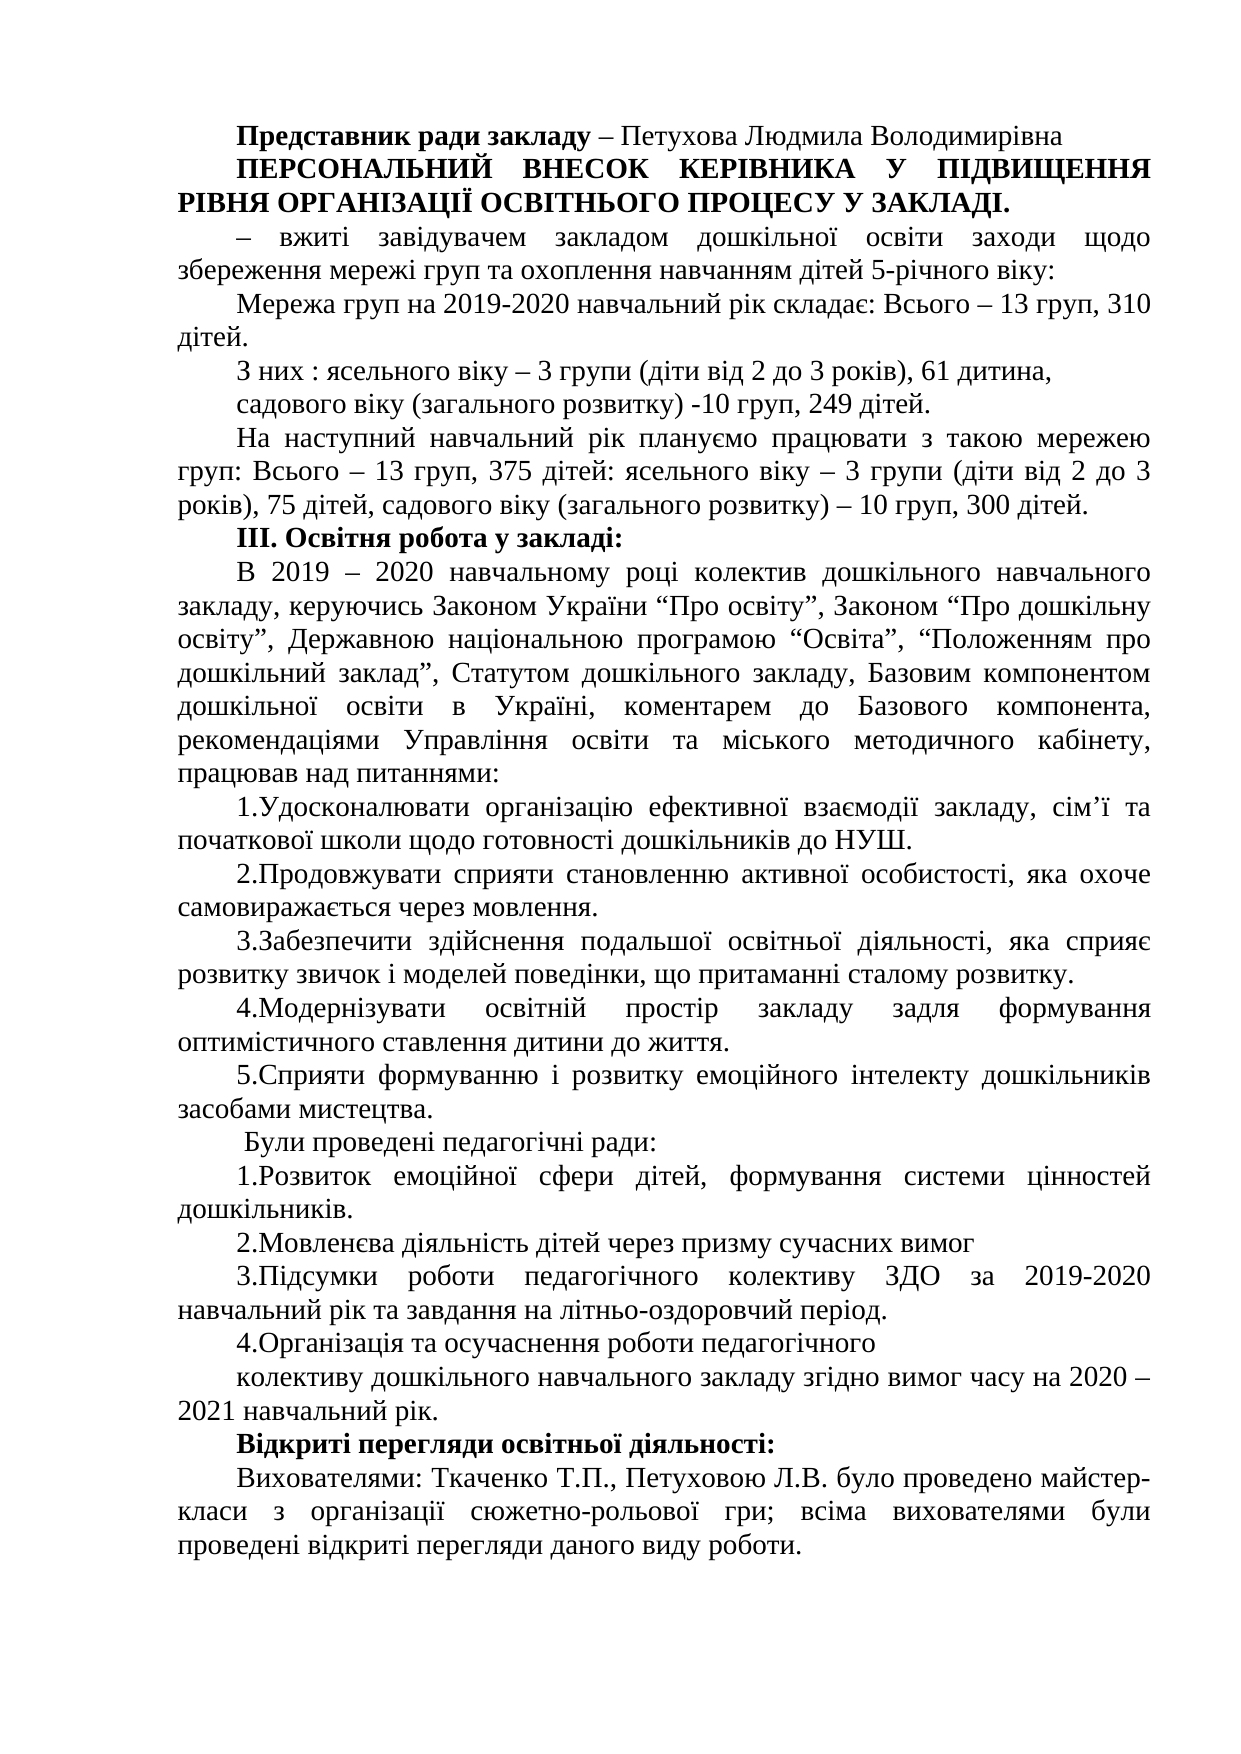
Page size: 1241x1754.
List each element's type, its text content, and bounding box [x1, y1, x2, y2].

text Вихователями: Ткаченко Т.П., Петуховою Л.В. було проведено майстер-класи з організації сюжетно-рольової гри; всіма вихователями були проведені відкриті перегляди даного виду роботи. [177, 1460, 1152, 1560]
text Відкриті перегляди освітньої діяльності: [177, 1426, 1152, 1460]
text Представник ради закладу – Петухова Людмила Володимирівна [177, 118, 1152, 152]
text Мережа груп на 2019-2020 навчальний рік складає: Всього – 13 груп, 310 дітей. [177, 286, 1152, 353]
text 1.Розвиток емоційної сфери дітей, формування системи цінностей дошкільників. [177, 1158, 1152, 1225]
text Були проведені педагогічні ради: [177, 1124, 1152, 1158]
text садового віку (загального розвитку) -10 груп, 249 дітей. [177, 386, 1152, 420]
text 4.Модернізувати освітній простір закладу задля формування оптимістичного ставлення дитини до життя. [177, 990, 1152, 1057]
text 3.Підсумки роботи педагогічного колективу ЗДО за 2019-2020 навчальний рік та завдання на літньо-оздоровчий період. [177, 1258, 1152, 1326]
text ІІІ. Освітня робота у закладі: [177, 521, 1152, 554]
text 3.Забезпечити здійснення подальшої освітньої діяльності, яка сприяє розвитку звичок і моделей поведінки, що притаманні сталому розвитку. [177, 923, 1152, 990]
text На наступний навчальний рік плануємо працювати з такою мережею груп: Всього – 13 груп, 375 дітей: ясельного віку – 3 групи (діти від 2 до 3 років), 75 дітей, садового віку (загального розвитку) – 10 груп, 300 дітей. [177, 420, 1152, 521]
text 2.Мовленєва діяльність дітей через призму сучасних вимог [177, 1225, 1152, 1258]
text – вжиті завідувачем закладом дошкільної освіти заходи щодо збереження мережі груп та охоплення навчанням дітей 5-річного віку: [177, 219, 1152, 286]
text колективу дошкільного навчального закладу згідно вимог часу на 2020 – 2021 навчальний рік. [177, 1359, 1152, 1426]
text З них : ясельного віку – 3 групи (діти від 2 до 3 років), 61 дитина, [177, 353, 1152, 386]
text ПЕРСОНАЛЬНИЙ ВНЕСОК КЕРІВНИКА У ПІДВИЩЕННЯ РІВНЯ ОРГАНІЗАЦІЇ ОСВІТНЬОГО ПРОЦЕСУ У ЗАКЛАДІ. [177, 152, 1152, 219]
text 1.Удосконалювати організацію ефективної взаємодії закладу, сім’ї та початкової школи щодо готовності дошкільників до НУШ. [177, 789, 1152, 856]
text 2.Продовжувати сприяти становленню активної особистості, яка охоче самовиражається через мовлення. [177, 856, 1152, 923]
text В 2019 – 2020 навчальному році колектив дошкільного навчального закладу, керуючись Законом України “Про освіту”, Законом “Про дошкільну освіту”, Державною національною програмою “Освіта”, “Положенням про дошкільний заклад”, Статутом дошкільного закладу, Базовим компонентом дошкільної освіти в Україні, коментарем до Базового компонента, рекомендаціями Управління освіти та міського методичного кабінету, працював над питаннями: [177, 554, 1152, 789]
text 5.Сприяти формуванню і розвитку емоційного інтелекту дошкільників засобами мистецтва. [177, 1057, 1152, 1124]
text 4.Організація та осучаснення роботи педагогічного [177, 1326, 1152, 1359]
